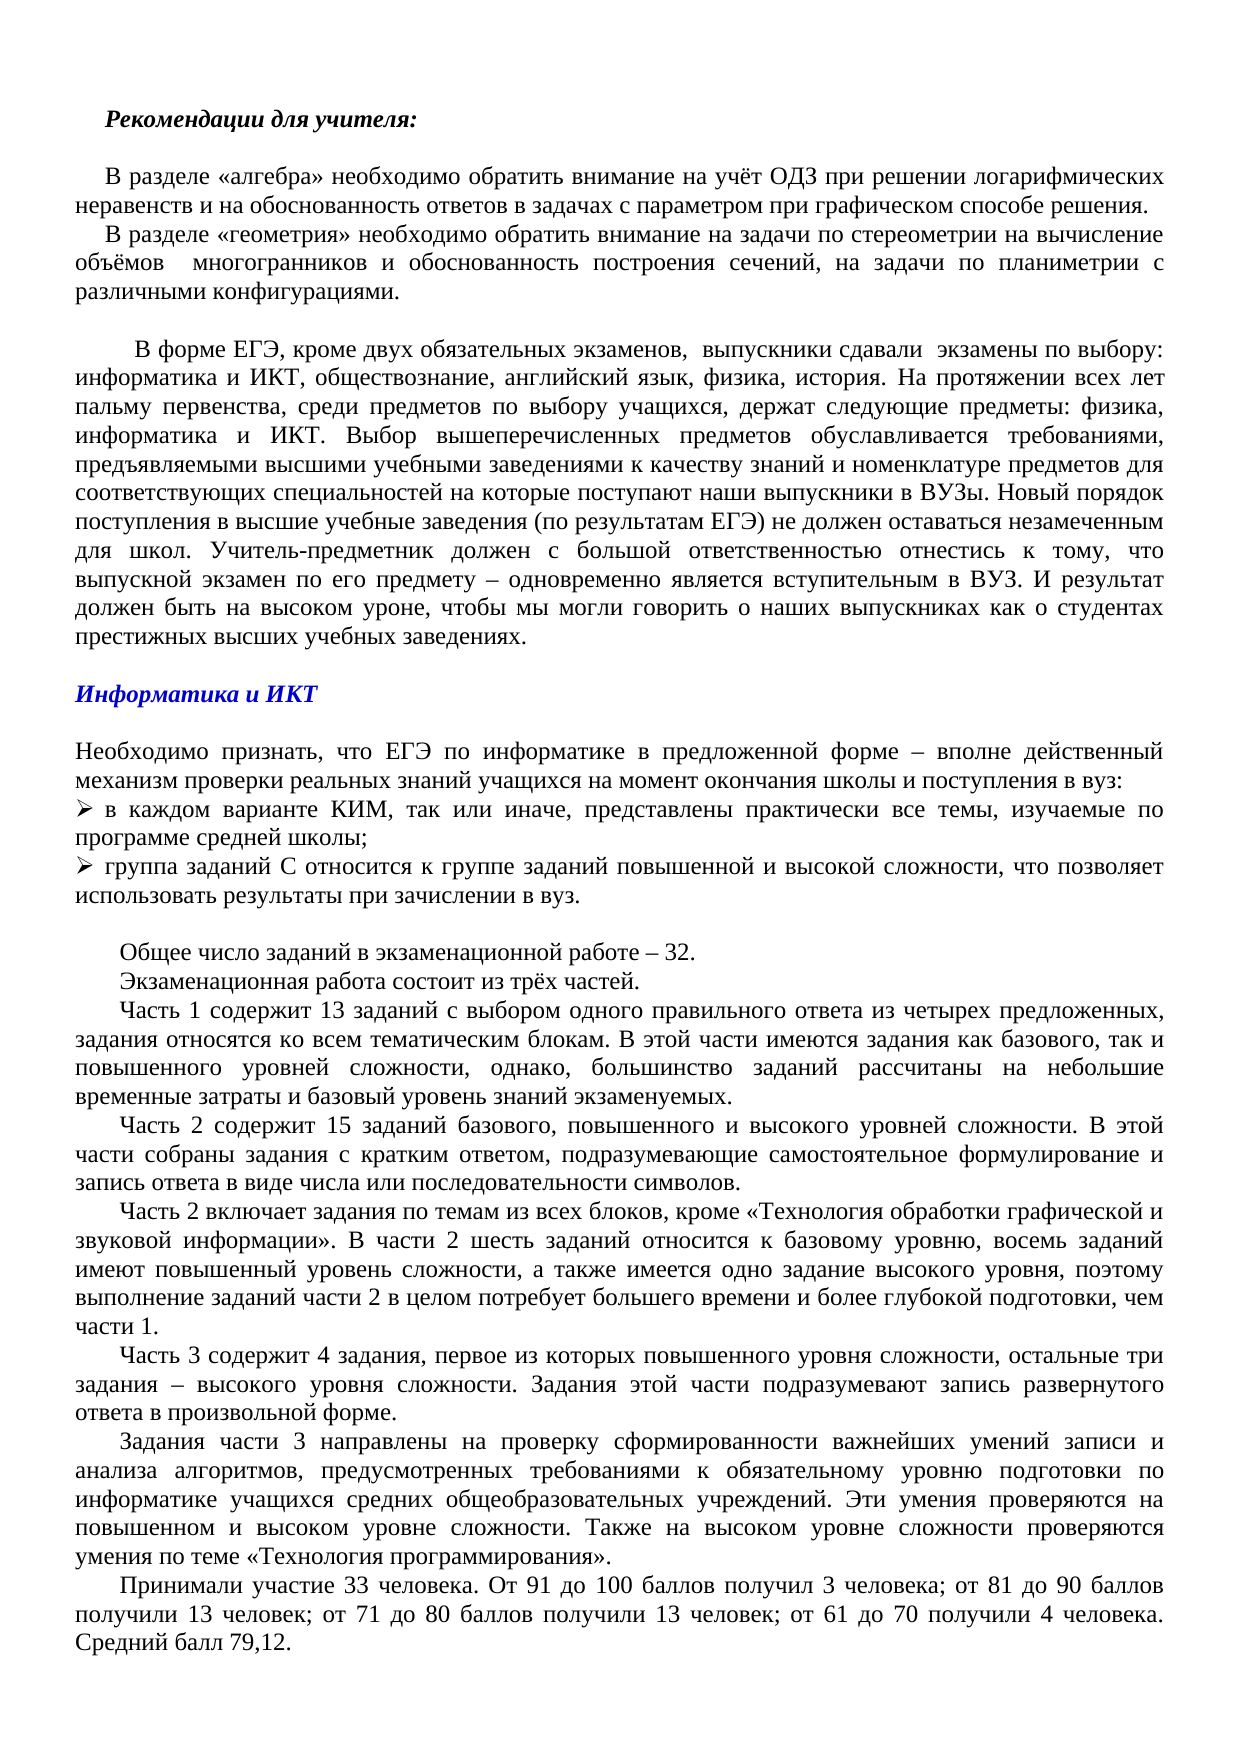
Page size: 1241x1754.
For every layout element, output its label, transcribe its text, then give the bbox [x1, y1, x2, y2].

text Часть 3 содержит 4 задания, первое из которых повышенного уровня сложности, остальные три задания – высокого уровня сложности. Задания этой части подразумевают запись развернутого ответа в произвольной форме. [75, 1340, 1165, 1426]
text Необходимо признать, что ЕГЭ по информатике в предложенной форме – вполне действенный механизм проверки реальных знаний учащихся на момент окончания школы и поступления в вуз: [75, 736, 1165, 794]
list в каждом варианте КИМ, так или иначе, представлены практически все темы, изучаемые по программе средней школы; [75, 794, 1165, 851]
text Рекомендации для учителя: [75, 104, 1165, 132]
text Задания части 3 направлены на проверку сформированности важнейших умений записи и анализа алгоритмов, предусмотренных требованиями к обязательному уровню подготовки по информатике учащихся средних общеобразовательных учреждений. Эти умения проверяются на повышенном и высоком уровне сложности. Также на высоком уровне сложности проверяются умения по теме «Технология программирования». [75, 1426, 1165, 1570]
text Часть 1 содержит 13 заданий с выбором одного правильного ответа из четырех предложенных, задания относятся ко всем тематическим блокам. В этой части имеются задания как базового, так и повышенного уровней сложности, однако, большинство заданий рассчитаны на небольшие временные затраты и базовый уровень знаний экзаменуемых. [75, 995, 1165, 1110]
text В форме ЕГЭ, кроме двух обязательных экзаменов, выпускники сдавали экзамены по выбору: информатика и ИКТ, обществознание, английский язык, физика, история. На протяжении всех лет пальму первенства, среди предметов по выбору учащихся, держат следующие предметы: физика, информатика и ИКТ. Выбор вышеперечисленных предметов обуславливается требованиями, предъявляемыми высшими учебными заведениями к качеству знаний и номенклатуре предметов для соответствующих специальностей на которые поступают наши выпускники в ВУЗы. Новый порядок поступления в высшие учебные заведения (по результатам ЕГЭ) не должен оставаться незамеченным для школ. Учитель-предметник должен с большой ответственностью отнестись к тому, что выпускной экзамен по его предмету – одновременно является вступительным в ВУЗ. И результат должен быть на высоком уроне, чтобы мы могли говорить о наших выпускниках как о студентах престижных высших учебных заведениях. [75, 334, 1165, 650]
text Общее число заданий в экзаменационной работе – 32. [75, 937, 1165, 966]
text В разделе «алгебра» необходимо обратить внимание на учёт ОДЗ при решении логарифмических неравенств и на обоснованность ответов в задачах с параметром при графическом способе решения. [75, 161, 1165, 219]
text Принимали участие 33 человека. От 91 до 100 баллов получил 3 человека; от 81 до 90 баллов получили 13 человек; от 71 до 80 баллов получили 13 человек; от 61 до 70 получили 4 человека. Средний балл 79,12. [75, 1570, 1165, 1656]
text Часть 2 включает задания по темам из всех блоков, кроме «Технология обработки графической и звуковой информации». В части 2 шесть заданий относится к базовому уровню, восемь заданий имеют повышенный уровень сложности, а также имеется одно задание высокого уровня, поэтому выполнение заданий части 2 в целом потребует большего времени и более глубокой подготовки, чем части 1. [75, 1196, 1165, 1340]
text Часть 2 содержит 15 заданий базового, повышенного и высокого уровней сложности. В этой части собраны задания с кратким ответом, подразумевающие самостоятельное формулирование и запись ответа в виде числа или последовательности символов. [75, 1110, 1165, 1196]
text Экзаменационная работа состоит из трёх частей. [75, 966, 1165, 995]
text В разделе «геометрия» необходимо обратить внимание на задачи по стереометрии на вычисление объёмов многогранников и обоснованность построения сечений, на задачи по планиметрии с различными конфигурациями. [75, 219, 1165, 305]
list группа заданий С относится к группе заданий повышенной и высокой сложности, что позволяет использовать результаты при зачислении в вуз. [75, 851, 1165, 909]
text Информатика и ИКТ [75, 679, 1165, 707]
